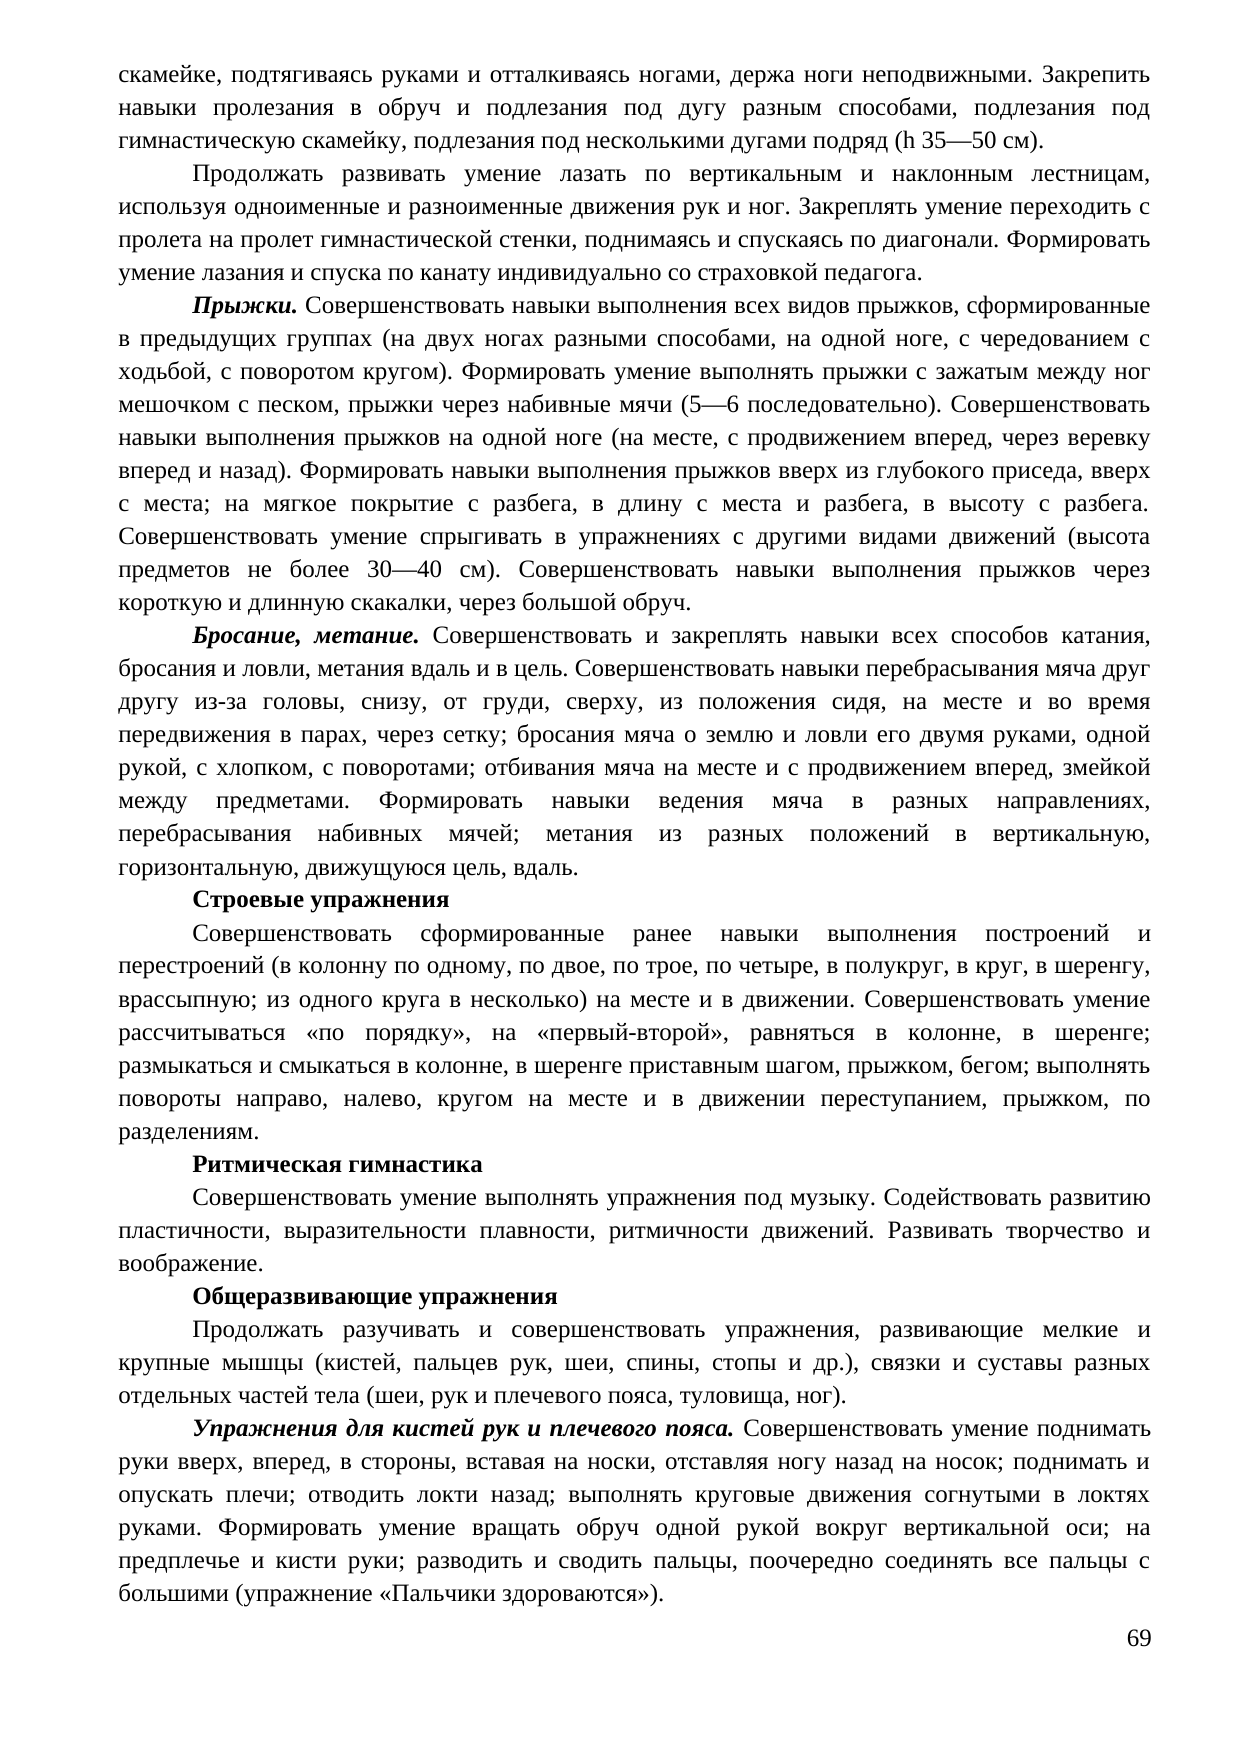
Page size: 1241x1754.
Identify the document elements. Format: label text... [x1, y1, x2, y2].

text Продолжать разучивать и совершенствовать упражнения, развивающие мелкие и крупные мышцы (кистей, пальцев рук, шеи, спины, стопы и др.), связки и суставы разных отдельных частей тела (шеи, рук и плечевого пояса, туловища, ног). [118, 1314, 1152, 1409]
text Бросание, метание. Совершенствовать и закреплять навыки всех способов катания, бросания и ловли, метания вдаль и в цель. Совершенствовать навыки перебрасывания мяча друг другу из-за головы, снизу, от груди, сверху, из положения сидя, на месте и во время передвижения в парах, через сетку; бросания мяча о землю и ловли его двумя руками, одной рукой, с хлопком, с поворотами; отбивания мяча на месте и с продвижением вперед, змейкой между предметами. Формировать навыки ведения мяча в разных направлениях, перебрасывания набивных мячей; метания из разных положений в вертикальную, горизонтальную, движущуюся цель, вдаль. [118, 620, 1152, 880]
text Продолжать развивать умение лазать по вертикальным и наклонным лестницам, используя одноименные и разноименные движения рук и ног. Закреплять умение переходить с пролета на пролет гимнастической стенки, поднимаясь и спускаясь по диагонали. Формировать умение лазания и спуска по канату индивидуально со страховкой педагога. [118, 158, 1152, 286]
text Ритмическая гимнастика [118, 1149, 1152, 1177]
text Упражнения для кистей рук и плечевого пояса. Совершенствовать умение поднимать руки вверх, вперед, в стороны, вставая на носки, отставляя ногу назад на носок; поднимать и опускать плечи; отводить локти назад; выполнять круговые движения согнутыми в локтях руками. Формировать умение вращать обруч одной рукой вокруг вертикальной оси; на предплечье и кисти руки; разводить и сводить пальцы, поочередно соединять все пальцы с большими (упражнение «Пальчики здороваются»). [118, 1413, 1152, 1607]
text Строевые упражнения [118, 884, 1152, 913]
text Общеразвивающие упражнения [118, 1281, 1152, 1309]
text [118, 59, 1152, 154]
text Совершенствовать умение выполнять упражнения под музыку. Содействовать развитию пластичности, выразительности плавности, ритмичности движений. Развивать творчество и воображение. [118, 1182, 1152, 1277]
text Совершенствовать сформированные ранее навыки выполнения построений и перестроений (в колонну по одному, по двое, по трое, по четыре, в полукруг, в круг, в шеренгу, врассыпную; из одного круга в несколько) на месте и в движении. Совершенствовать умение рассчитываться «по порядку», на «первый-второй», равняться в колонне, в шеренге; размыкаться и смыкаться в колонне, в шеренге приставным шагом, прыжком, бегом; выполнять повороты направо, налево, кругом на месте и в движении переступанием, прыжком, по разделениям. [118, 918, 1152, 1144]
text Прыжки. Совершенствовать навыки выполнения всех видов прыжков, сформированные в предыдущих группах (на двух ногах разными способами, на одной ноге, с чередованием с ходьбой, с поворотом кругом). Формировать умение выполнять прыжки с зажатым между ног мешочком с песком, прыжки через набивные мячи (5—6 последовательно). Совершенствовать навыки выполнения прыжков на одной ноге (на месте, с продвижением вперед, через веревку вперед и назад). Формировать навыки выполнения прыжков вверх из глубокого приседа, вверх с места; на мягкое покрытие с разбега, в длину с места и разбега, в высоту с разбега. Совершенствовать умение спрыгивать в упражнениях с другими видами движений (высота предметов не более 30—40 см). Совершенствовать навыки выполнения прыжков через короткую и длинную скакалки, через большой обруч. [118, 290, 1152, 616]
